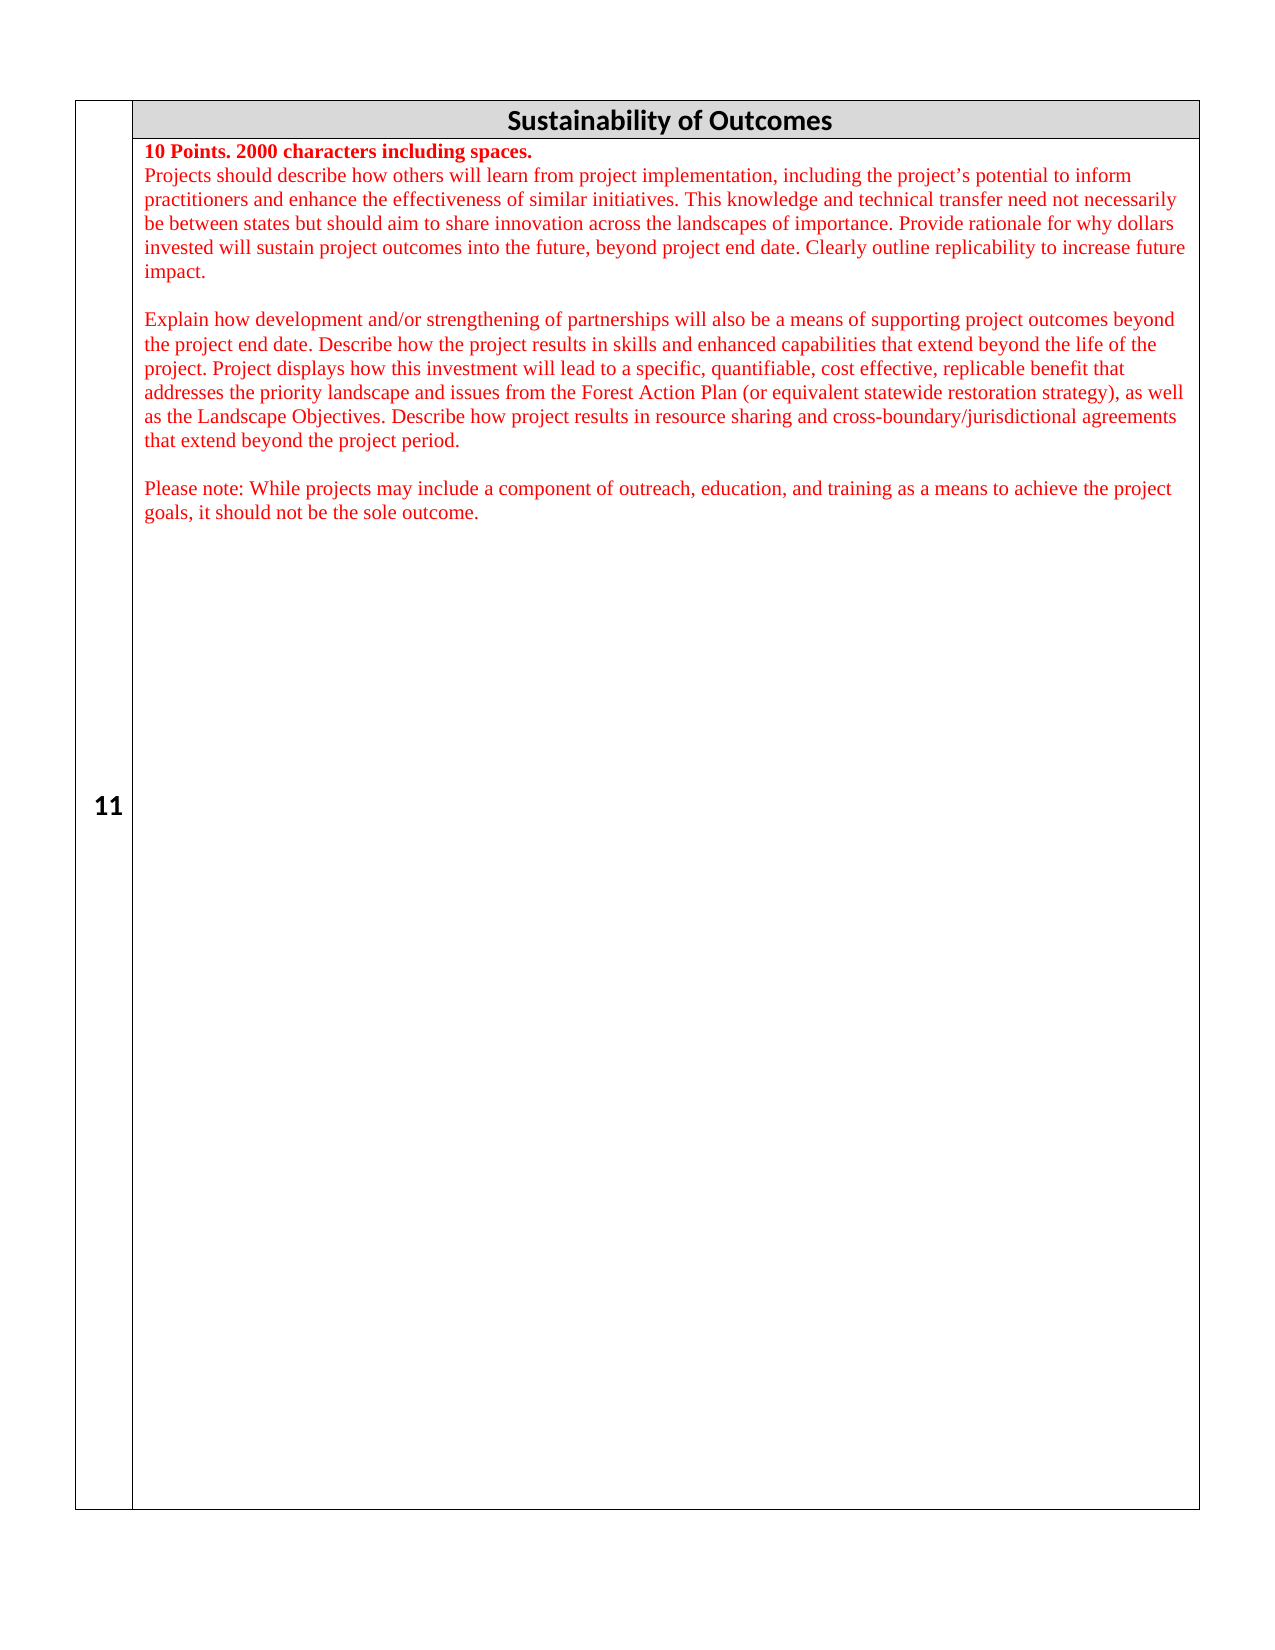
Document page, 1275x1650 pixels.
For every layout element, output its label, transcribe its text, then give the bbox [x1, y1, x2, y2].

table_header 11 [76, 101, 132, 1509]
table_header Sustainability of Outcomes [133, 101, 1199, 138]
table_cell 10 Points. 2000 characters including spaces. Projects should describe how others will learn from project implementation, including the project’s potential to inform practitioners and enhance the effectiveness of similar initiatives. This knowledge and technical transfer need not necessarily be between states but should aim to share innovation across the landscapes of importance. Provide rationale for why dollars invested will sustain project outcomes into the future, beyond project end date. Clearly outline replicability to increase future impact. Explain how development and/or strengthening of partnerships will also be a means of supporting project outcomes beyond the project end date. Describe how the project results in skills and enhanced capabilities that extend beyond the life of the project. Project displays how this investment will lead to a specific, quantifiable, cost effective, replicable benefit that addresses the priority landscape and issues from the Forest Action Plan (or equivalent statewide restoration strategy), as well as the Landscape Objectives. Describe how project results in resource sharing and cross-boundary/jurisdictional agreements that extend beyond the project period. Please note: While projects may include a component of outreach, education, and training as a means to achieve the project goals, it should not be the sole outcome. [133, 139, 1199, 1509]
